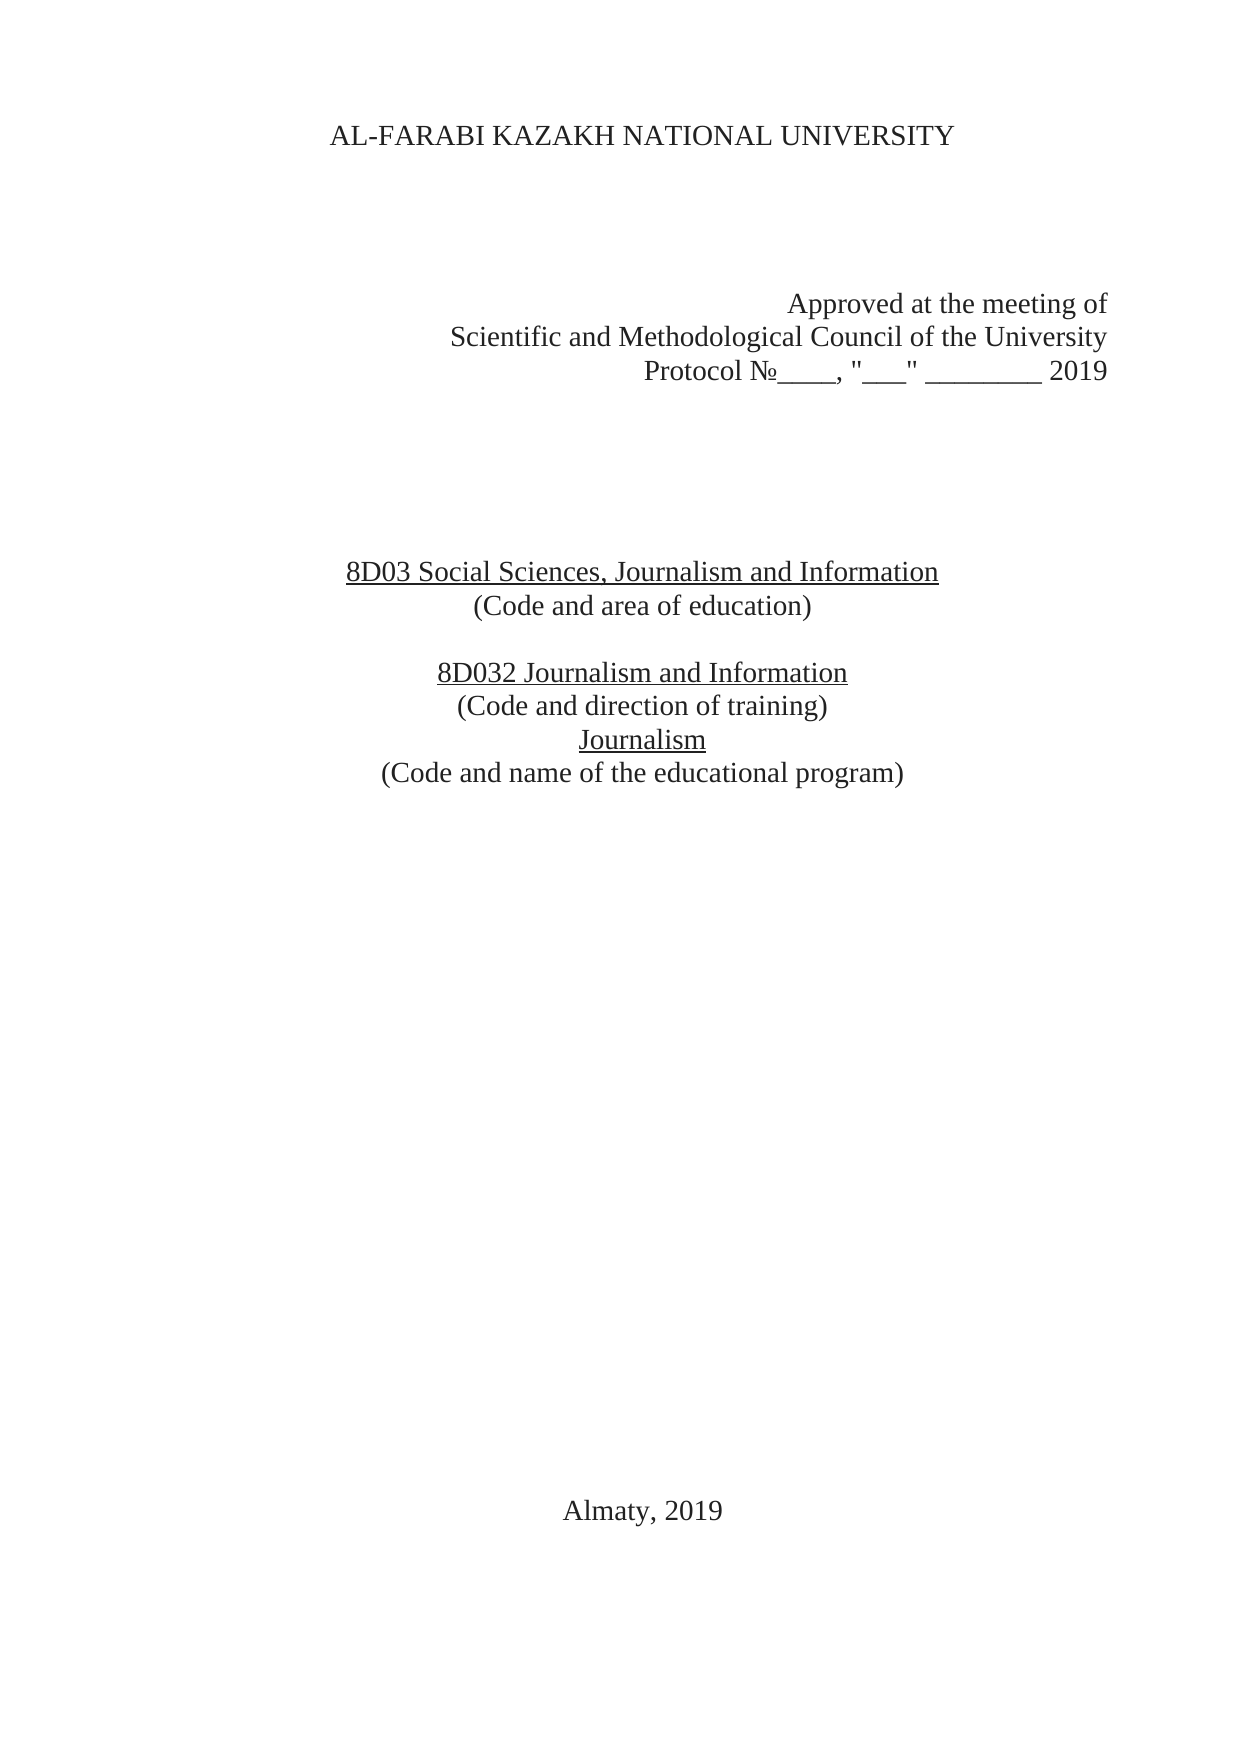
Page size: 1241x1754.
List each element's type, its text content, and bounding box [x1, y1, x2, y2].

text 8D032 Journalism and Information [177, 655, 1107, 688]
text Almaty, 2019 [177, 1493, 1107, 1527]
text Journalism [177, 722, 1107, 755]
text 8D03 Social Sciences, Journalism and Information [177, 554, 1107, 588]
text Scientific and Methodological Council of the University [177, 319, 1107, 353]
text (Code and name of the educational program) [177, 755, 1107, 789]
text AL-FARABI KAZAKH NATIONAL UNIVERSITY [177, 118, 1107, 152]
text (Code and area of ​​education) [177, 588, 1107, 621]
text (Code and direction of training) [177, 688, 1107, 722]
text Approved at the meeting of [177, 286, 1107, 319]
text Protocol №____, "___" ________ 2019 [177, 353, 1107, 386]
